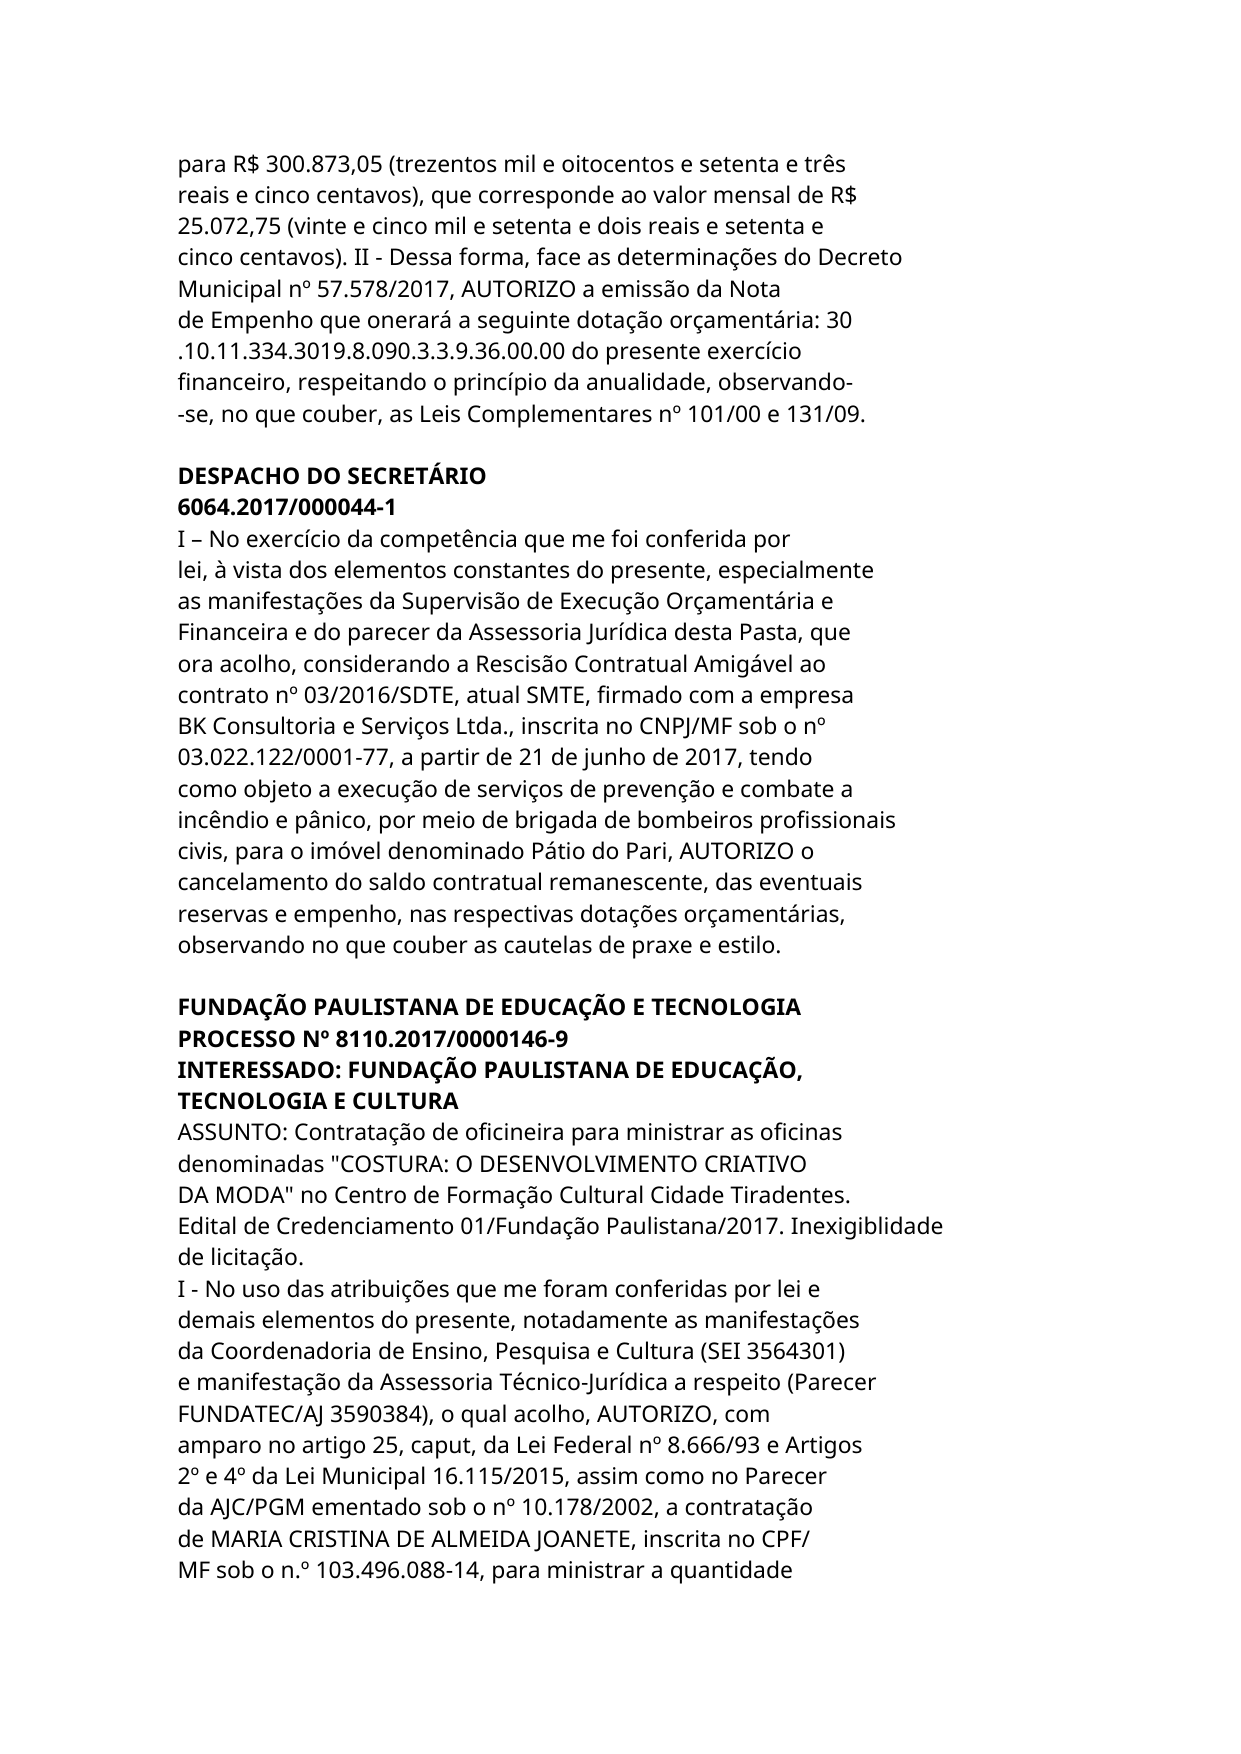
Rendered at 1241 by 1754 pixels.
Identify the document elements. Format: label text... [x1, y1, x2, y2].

text I – No exercício da competência que me foi conferida por [177, 523, 1063, 554]
text cinco centavos). II - Dessa forma, face as determinações do Decreto [177, 241, 1063, 273]
text MF sob o n.º 103.496.088-14, para ministrar a quantidade [177, 1554, 1063, 1585]
text .10.11.334.3019.8.090.3.3.9.36.00.00 do presente exercício [177, 335, 1063, 366]
text denominadas "COSTURA: O DESENVOLVIMENTO CRIATIVO [177, 1148, 1063, 1179]
text I - No uso das atribuições que me foram conferidas por lei e [177, 1273, 1063, 1304]
text e manifestação da Assessoria Técnico-Jurídica a respeito (Parecer [177, 1366, 1063, 1398]
text Edital de Credenciamento 01/Fundação Paulistana/2017. Inexigiblidade [177, 1210, 1063, 1241]
text 25.072,75 (vinte e cinco mil e setenta e dois reais e setenta e [177, 210, 1063, 241]
text da Coordenadoria de Ensino, Pesquisa e Cultura (SEI 3564301) [177, 1335, 1063, 1366]
text da AJC/PGM ementado sob o nº 10.178/2002, a contratação [177, 1491, 1063, 1523]
text 6064.2017/000044-1 [177, 491, 1063, 523]
text lei, à vista dos elementos constantes do presente, especialmente [177, 554, 1063, 585]
text de MARIA CRISTINA DE ALMEIDA JOANETE, inscrita no CPF/ [177, 1523, 1063, 1554]
text 03.022.122/0001-77, a partir de 21 de junho de 2017, tendo [177, 741, 1063, 773]
text Financeira e do parecer da Assessoria Jurídica desta Pasta, que [177, 616, 1063, 648]
text como objeto a execução de serviços de prevenção e combate a [177, 773, 1063, 804]
text as manifestações da Supervisão de Execução Orçamentária e [177, 585, 1063, 616]
text demais elementos do presente, notadamente as manifestações [177, 1304, 1063, 1335]
text financeiro, respeitando o princípio da anualidade, observando- [177, 366, 1063, 398]
text FUNDAÇÃO PAULISTANA DE EDUCAÇÃO E TECNOLOGIA [177, 991, 1063, 1023]
text de licitação. [177, 1241, 1063, 1273]
text INTERESSADO: FUNDAÇÃO PAULISTANA DE EDUCAÇÃO, [177, 1054, 1063, 1085]
text reservas e empenho, nas respectivas dotações orçamentárias, [177, 898, 1063, 929]
text cancelamento do saldo contratual remanescente, das eventuais [177, 866, 1063, 898]
text observando no que couber as cautelas de praxe e estilo. [177, 929, 1063, 960]
text contrato nº 03/2016/SDTE, atual SMTE, firmado com a empresa [177, 679, 1063, 710]
text BK Consultoria e Serviços Ltda., inscrita no CNPJ/MF sob o nº [177, 710, 1063, 741]
text Municipal nº 57.578/2017, AUTORIZO a emissão da Nota [177, 273, 1063, 304]
text para R$ 300.873,05 (trezentos mil e oitocentos e setenta e três [177, 148, 1063, 179]
text FUNDATEC/AJ 3590384), o qual acolho, AUTORIZO, com [177, 1398, 1063, 1429]
text amparo no artigo 25, caput, da Lei Federal nº 8.666/93 e Artigos [177, 1429, 1063, 1460]
text de Empenho que onerará a seguinte dotação orçamentária: 30 [177, 304, 1063, 335]
text incêndio e pânico, por meio de brigada de bombeiros profissionais [177, 804, 1063, 835]
text civis, para o imóvel denominado Pátio do Pari, AUTORIZO o [177, 835, 1063, 866]
text reais e cinco centavos), que corresponde ao valor mensal de R$ [177, 179, 1063, 210]
text 2º e 4º da Lei Municipal 16.115/2015, assim como no Parecer [177, 1460, 1063, 1491]
text ora acolho, considerando a Rescisão Contratual Amigável ao [177, 648, 1063, 679]
text -se, no que couber, as Leis Complementares nº 101/00 e 131/09. [177, 398, 1063, 429]
text TECNOLOGIA E CULTURA [177, 1085, 1063, 1116]
text ASSUNTO: Contratação de oficineira para ministrar as oficinas [177, 1116, 1063, 1148]
text DESPACHO DO SECRETÁRIO [177, 460, 1063, 491]
text PROCESSO Nº 8110.2017/0000146-9 [177, 1023, 1063, 1054]
text DA MODA" no Centro de Formação Cultural Cidade Tiradentes. [177, 1179, 1063, 1210]
